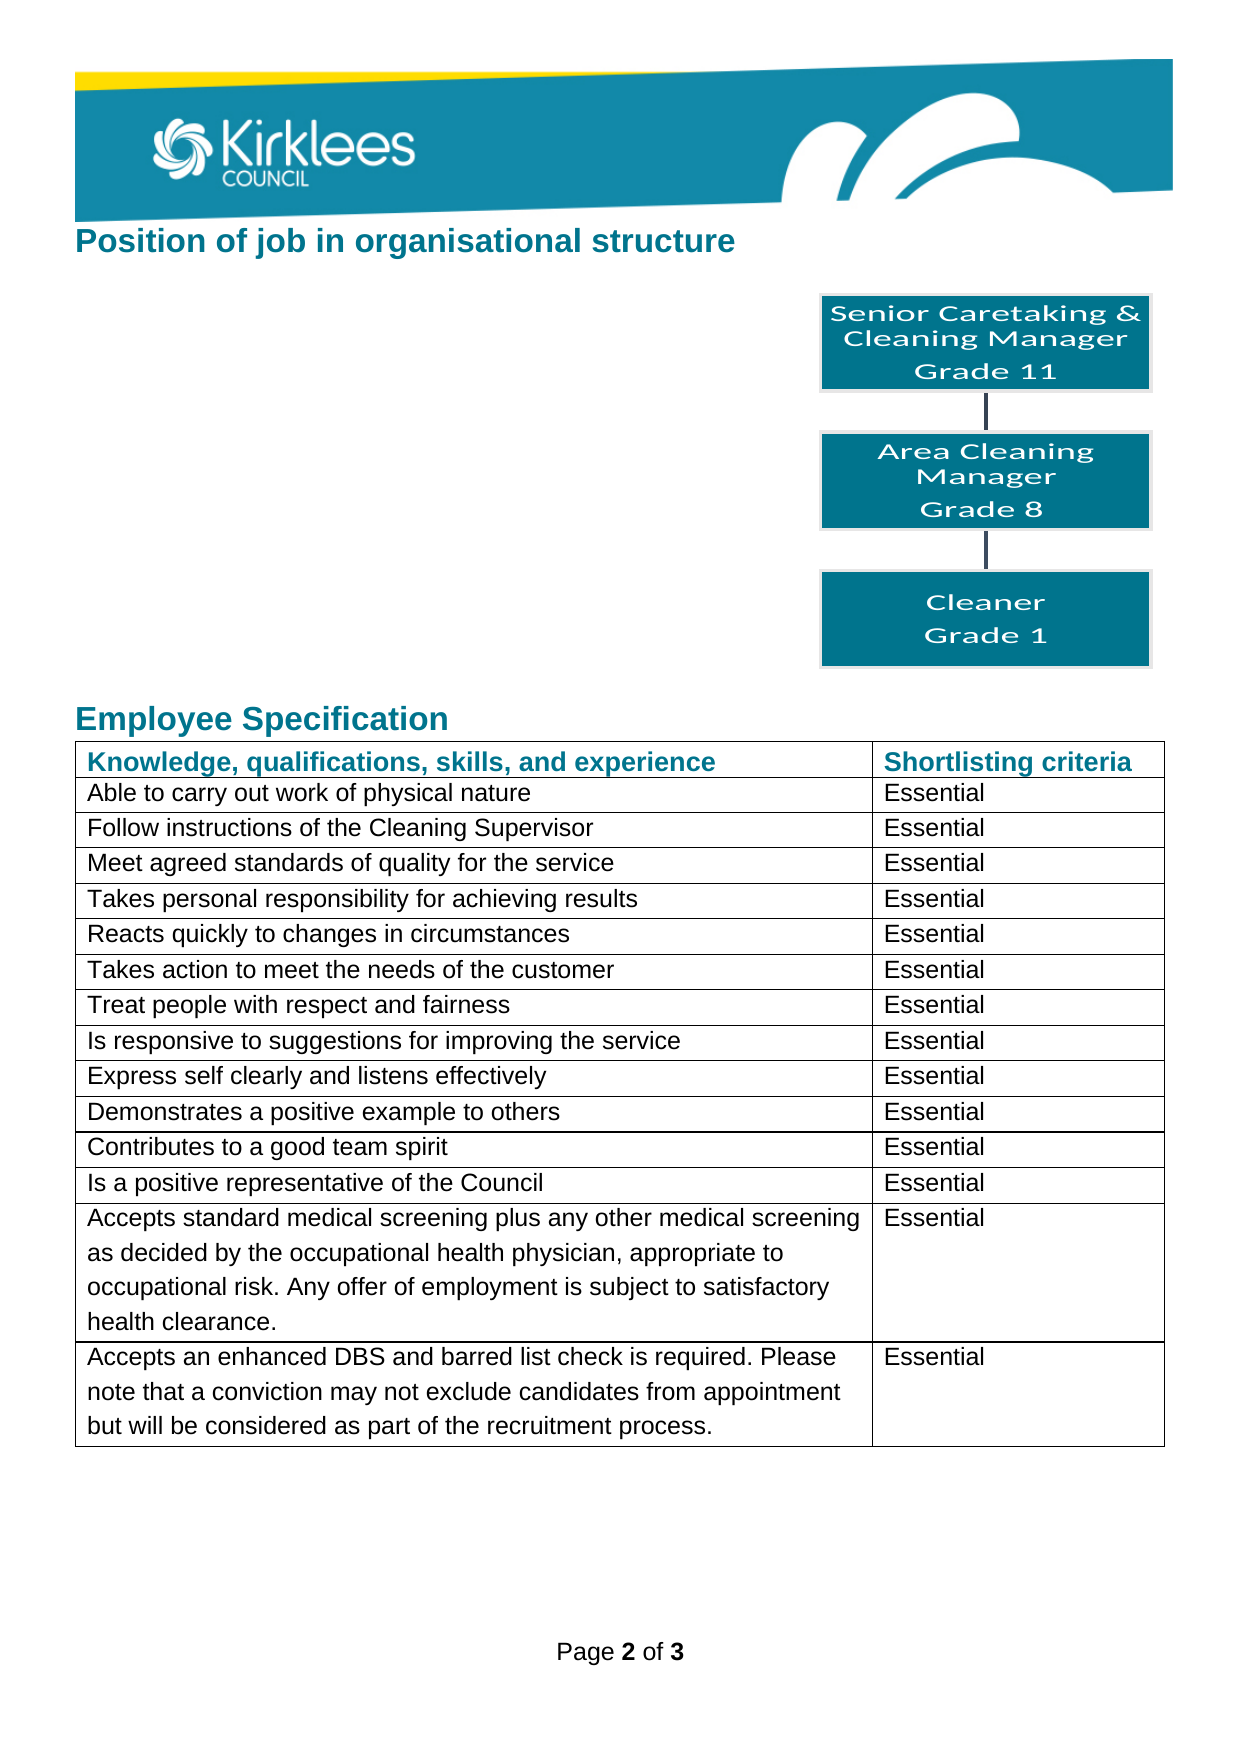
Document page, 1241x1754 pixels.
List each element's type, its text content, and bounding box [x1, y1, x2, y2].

table_cell Demonstrates a positive example to others [76, 1097, 872, 1131]
table_cell Follow instructions of the Cleaning Supervisor [76, 813, 872, 847]
table_cell Essential [873, 990, 1164, 1025]
table_cell Contributes to a good team spirit [76, 1133, 872, 1167]
table_cell Essential [873, 778, 1164, 812]
picture [75, 59, 1174, 222]
table_cell Treat people with respect and fairness [76, 990, 872, 1025]
table_cell Essential [873, 1133, 1164, 1167]
table_header Shortlisting criteria [873, 742, 1164, 777]
table_header Knowledge, qualifications, skills, and experience [76, 742, 872, 777]
table_cell Essential [873, 1168, 1164, 1202]
table_cell Essential [873, 1204, 1164, 1341]
table_cell Essential [873, 813, 1164, 847]
table_cell Essential [873, 1061, 1164, 1096]
table_cell Essential [873, 955, 1164, 989]
table_cell Reacts quickly to changes in circumstances [76, 919, 872, 954]
table_cell Essential [873, 1097, 1164, 1131]
table_cell Is a positive representative of the Council [76, 1168, 872, 1202]
table_cell Able to carry out work of physical nature [76, 778, 872, 812]
subtitle Employee Specification [75, 699, 1165, 738]
table_cell Essential [873, 1343, 1164, 1446]
table_cell Takes action to meet the needs of the customer [76, 955, 872, 989]
table_cell Meet agreed standards of quality for the service [76, 848, 872, 883]
table_cell Accepts an enhanced DBS and barred list check is required. Please note that a conviction may not exclude candidates from appointment but will be considered as part of the recruitment process. [76, 1343, 872, 1446]
table_cell Express self clearly and listens effectively [76, 1061, 872, 1096]
table_cell Takes personal responsibility for achieving results [76, 884, 872, 918]
table_cell Accepts standard medical screening plus any other medical screening as decided by the occupational health physician, appropriate to occupational risk. Any offer of employment is subject to satisfactory health clearance. [76, 1204, 872, 1341]
table_cell Essential [873, 919, 1164, 954]
subtitle Position of job in organisational structure [75, 222, 1165, 259]
table_cell Essential [873, 884, 1164, 918]
table_cell Essential [873, 1026, 1164, 1060]
table_cell Is responsive to suggestions for improving the service [76, 1026, 872, 1060]
table_cell Essential [873, 848, 1164, 883]
